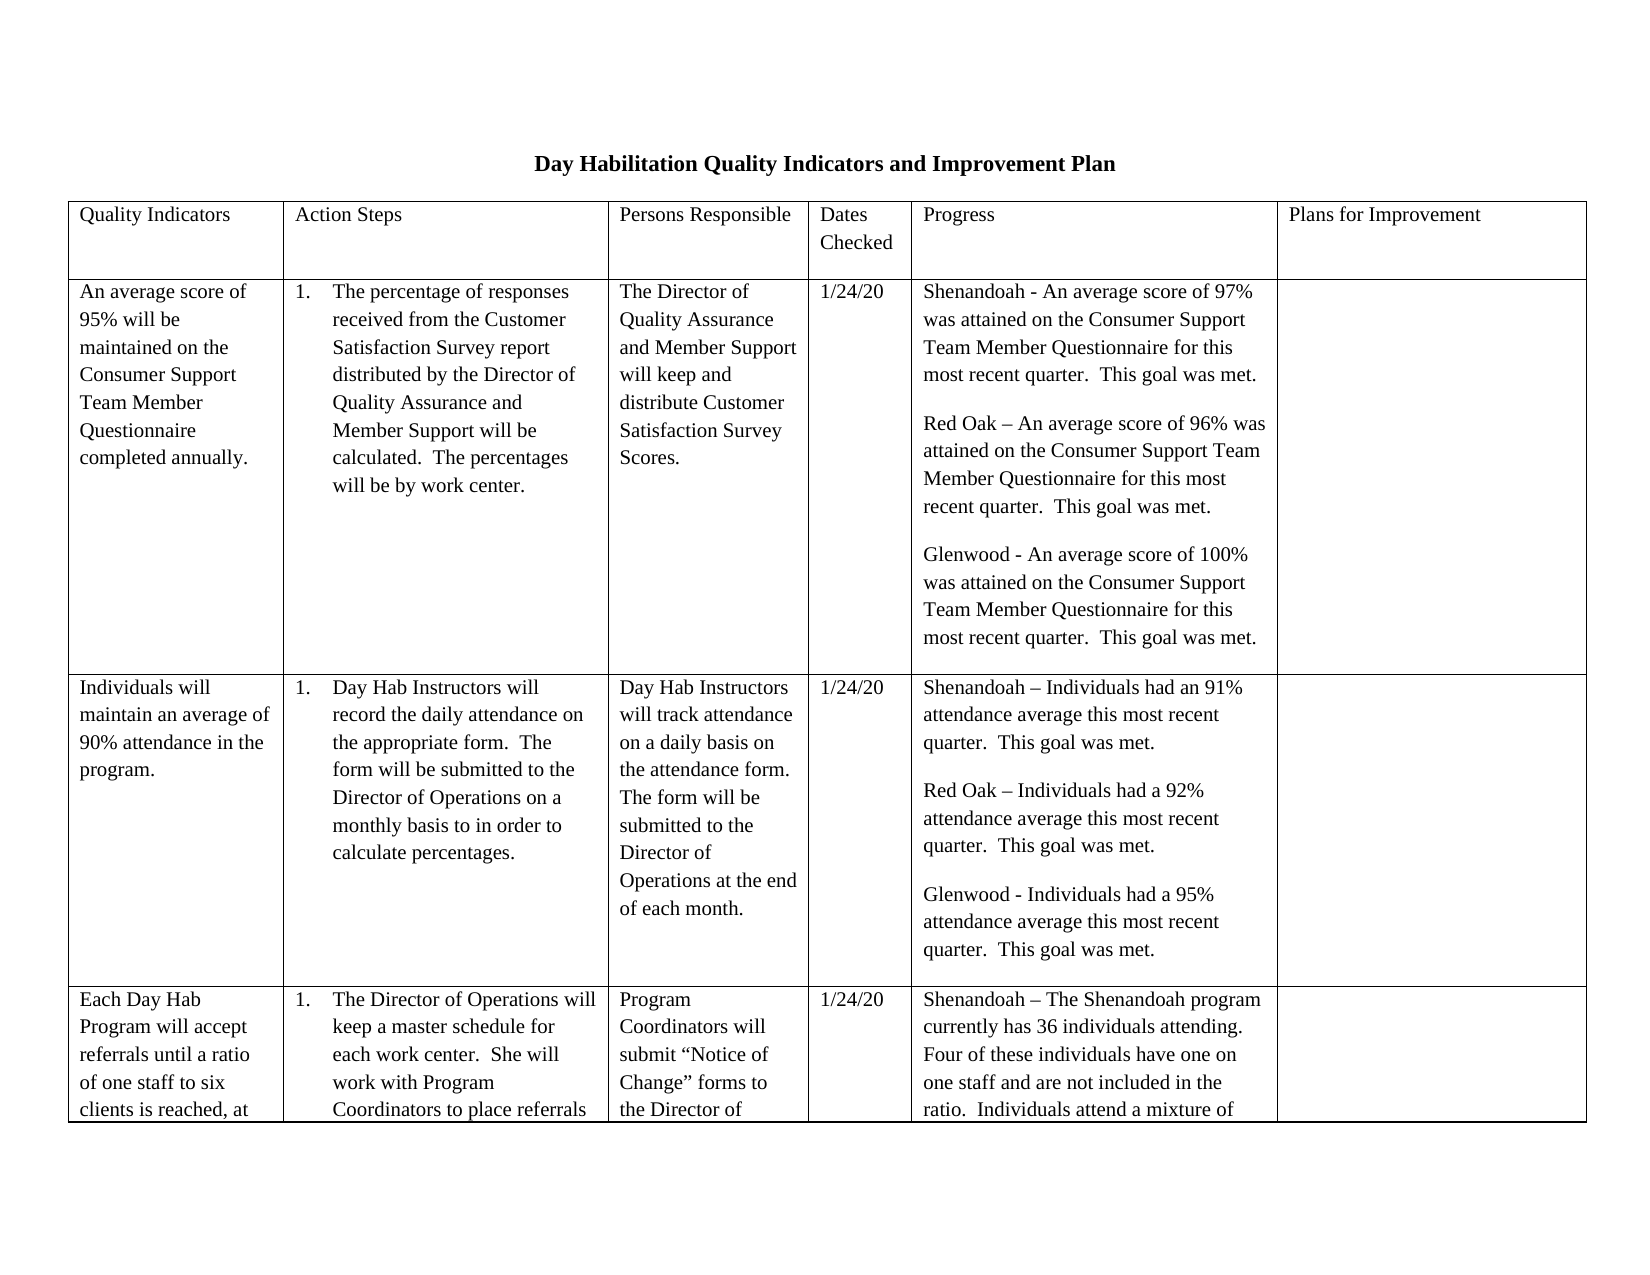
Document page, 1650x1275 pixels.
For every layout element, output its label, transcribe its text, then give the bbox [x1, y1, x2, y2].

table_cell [912, 987, 1277, 1121]
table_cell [609, 987, 808, 1121]
table_cell [1278, 987, 1586, 1121]
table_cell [69, 987, 283, 1121]
table_cell Shenandoah – Individuals had an 91% attendance average this most recent quarter. This goal was met. Red Oak – Individuals had a 92% attendance average this most recent quarter. This goal was met. Glenwood - Individuals had a 95% attendance average this most recent quarter. This goal was met. [912, 675, 1277, 986]
table_cell 1/24/20 [809, 987, 911, 1121]
text Day Habilitation Quality Indicators and Improvement Plan [150, 150, 1500, 176]
table_cell Individuals will maintain an average of 90% attendance in the program. [69, 675, 283, 986]
table_cell Day Hab Instructors will record the daily attendance on the appropriate form. The form will be submitted to the Director of Operations on a monthly basis to in order to calculate percentages. [284, 675, 608, 986]
table_cell [1278, 675, 1586, 986]
table_header Dates Checked [809, 202, 911, 278]
table_header Action Steps [284, 202, 608, 278]
table_cell The Director of Quality Assurance and Member Support will keep and distribute Customer Satisfaction Survey Scores. [609, 280, 808, 673]
table_cell 1/24/20 [809, 675, 911, 986]
table_header Progress [912, 202, 1277, 278]
table_cell Shenandoah - An average score of 97% was attained on the Consumer Support Team Member Questionnaire for this most recent quarter. This goal was met. Red Oak – An average score of 96% was attained on the Consumer Support Team Member Questionnaire for this most recent quarter. This goal was met. Glenwood - An average score of 100% was attained on the Consumer Support Team Member Questionnaire for this most recent quarter. This goal was met. [912, 280, 1277, 673]
table_header Quality Indicators [69, 202, 283, 278]
table_cell [1278, 280, 1586, 673]
table_cell The percentage of responses received from the Customer Satisfaction Survey report distributed by the Director of Quality Assurance and Member Support will be calculated. The percentages will be by work center. [284, 280, 608, 673]
table_header Persons Responsible [609, 202, 808, 278]
table_cell Day Hab Instructors will track attendance on a daily basis on the attendance form. The form will be submitted to the Director of Operations at the end of each month. [609, 675, 808, 986]
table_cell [284, 987, 608, 1121]
table_cell 1/24/20 [809, 280, 911, 673]
table_header Plans for Improvement [1278, 202, 1586, 278]
table_cell An average score of 95% will be maintained on the Consumer Support Team Member Questionnaire completed annually. [69, 280, 283, 673]
